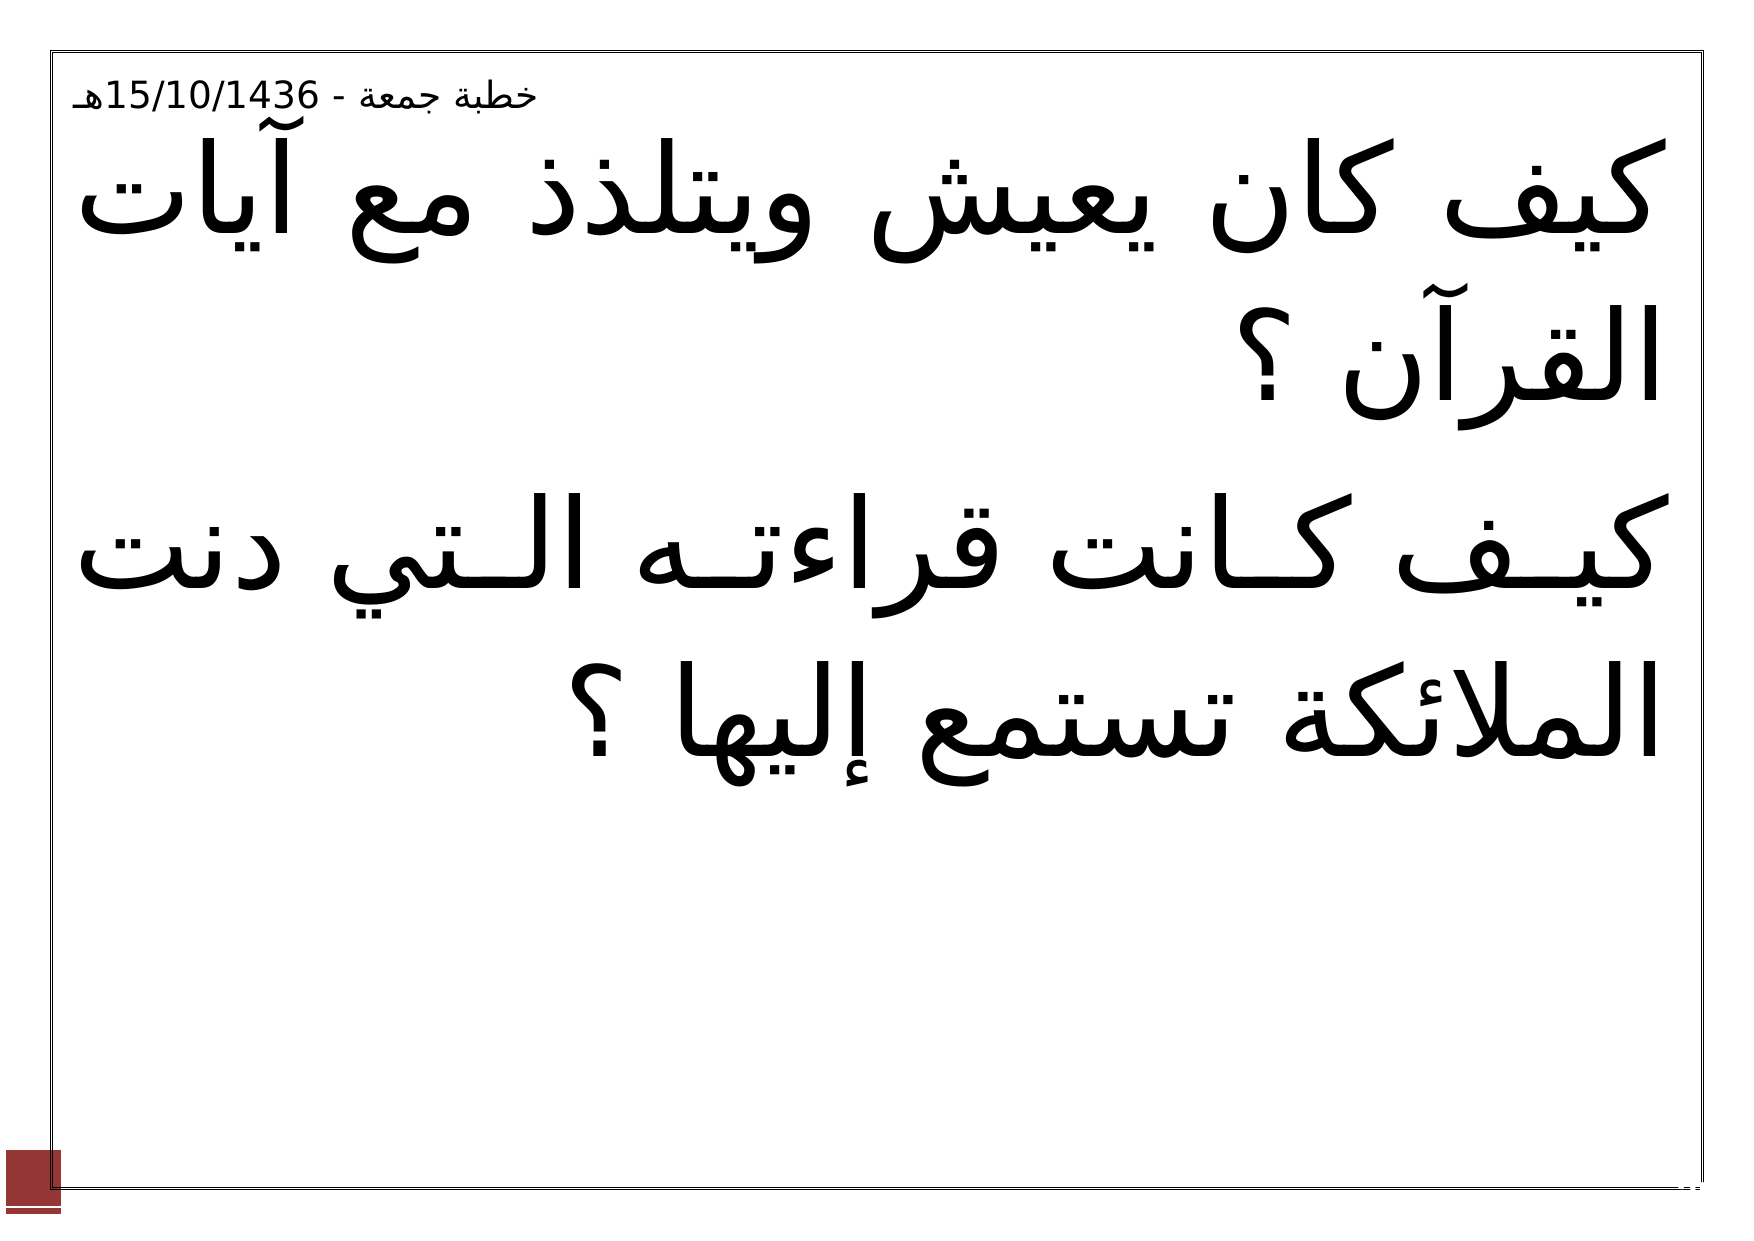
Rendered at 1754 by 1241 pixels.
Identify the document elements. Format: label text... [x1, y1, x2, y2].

text كيف كانت قراءته التي دنت الملائكة تستمع إليها ؟ [74, 473, 1669, 786]
text كيف كان يعيش ويتلذذ مع آيات القرآن ؟ [74, 117, 1669, 430]
